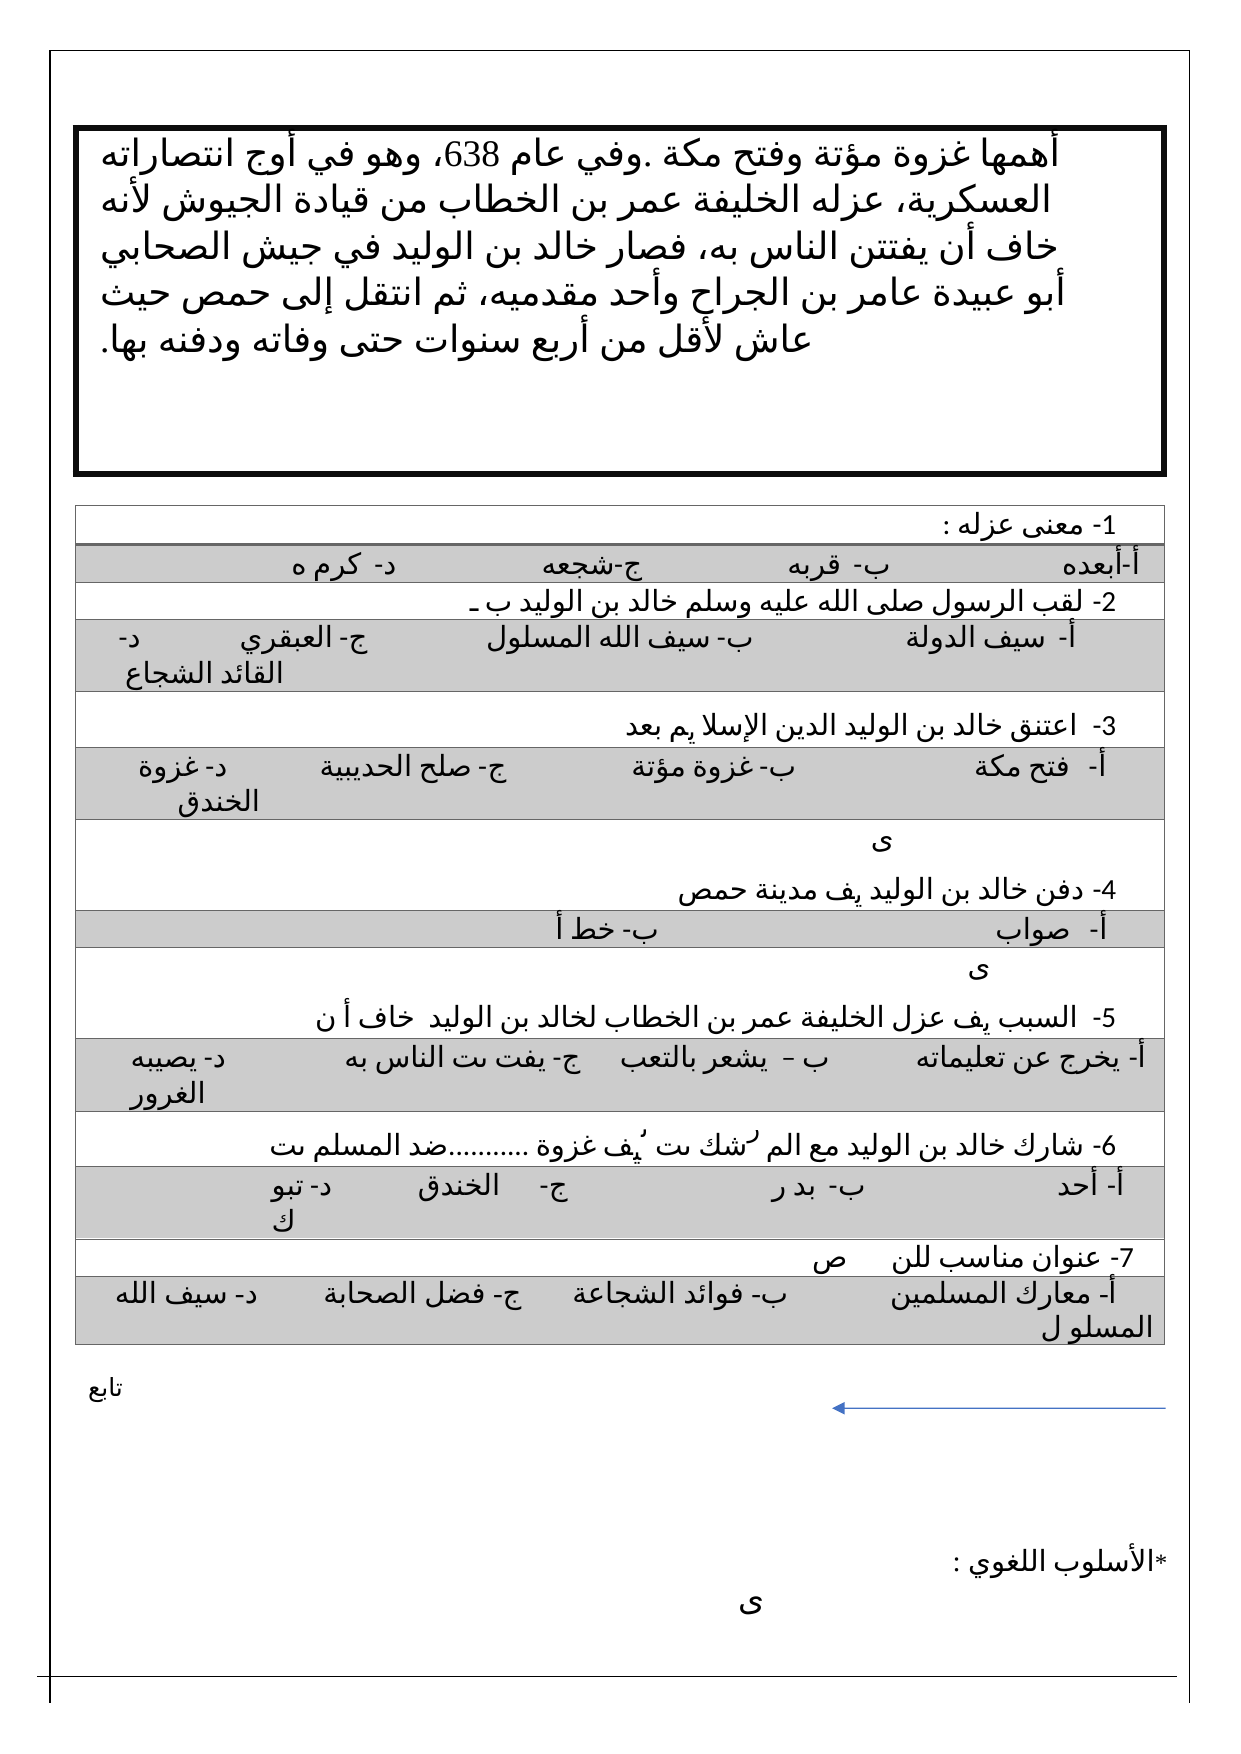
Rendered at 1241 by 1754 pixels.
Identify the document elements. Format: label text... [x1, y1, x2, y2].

table_cell أ- أحد ب- بد ر ج- الخندق د- تبو ك [76, 1167, 1164, 1238]
table_cell أ- معارك المسلمين ب- فوائد الشجاعة ج- فضل الصحابة د- سيف الله المسلو ل [76, 1277, 1164, 1344]
table_header 1- معنى عزله : [76, 506, 1164, 543]
table_cell أ- صواب ب- خط أ [76, 911, 1164, 947]
table_cell 3- اعتنق خالد بن الوليد الدين الإسلا يم بعد [76, 692, 1164, 747]
table_cell أ- يخرج عن تعليماته ب – يشعر بالتعب ج- يفت ىت الناس به د- يصيبه الغرور [76, 1039, 1164, 1111]
table_cell 2- لقب الرسول صلى الله عليه وسلم خالد بن الوليد ب ـ [76, 583, 1164, 618]
table_cell ى 5- السبب يف عزل الخليفة عمر بن الخطاب لخالد بن الوليد خاف أ ن [76, 948, 1164, 1038]
text *الأسلوب اللغوي : [103, 1543, 1167, 1578]
text ى [336, 1578, 1166, 1619]
table_cell 7- عنوان مناسب للن ص [76, 1240, 1164, 1276]
table_cell أ- فتح مكة ب- غزوة مؤتة ج- صلح الحديبية د- غزوة الخندق [76, 748, 1164, 819]
table_cell ى 4- دفن خالد بن الوليد يف مدينة حمص [76, 820, 1164, 910]
table_cell أ- سيف الدولة ب- سيف الله المسلول ج- العبقري د- القائد الشجاع [76, 620, 1164, 691]
text تابع [75, 1373, 1166, 1401]
table_cell أ-أبعده ب- قربه ج-شجعه د- كرم ه [76, 546, 1164, 582]
table_cell 6- شارك خالد بن الوليد مع الم رشك ىت ىيف غزوة ...........ضد المسلم ىت [76, 1112, 1164, 1166]
